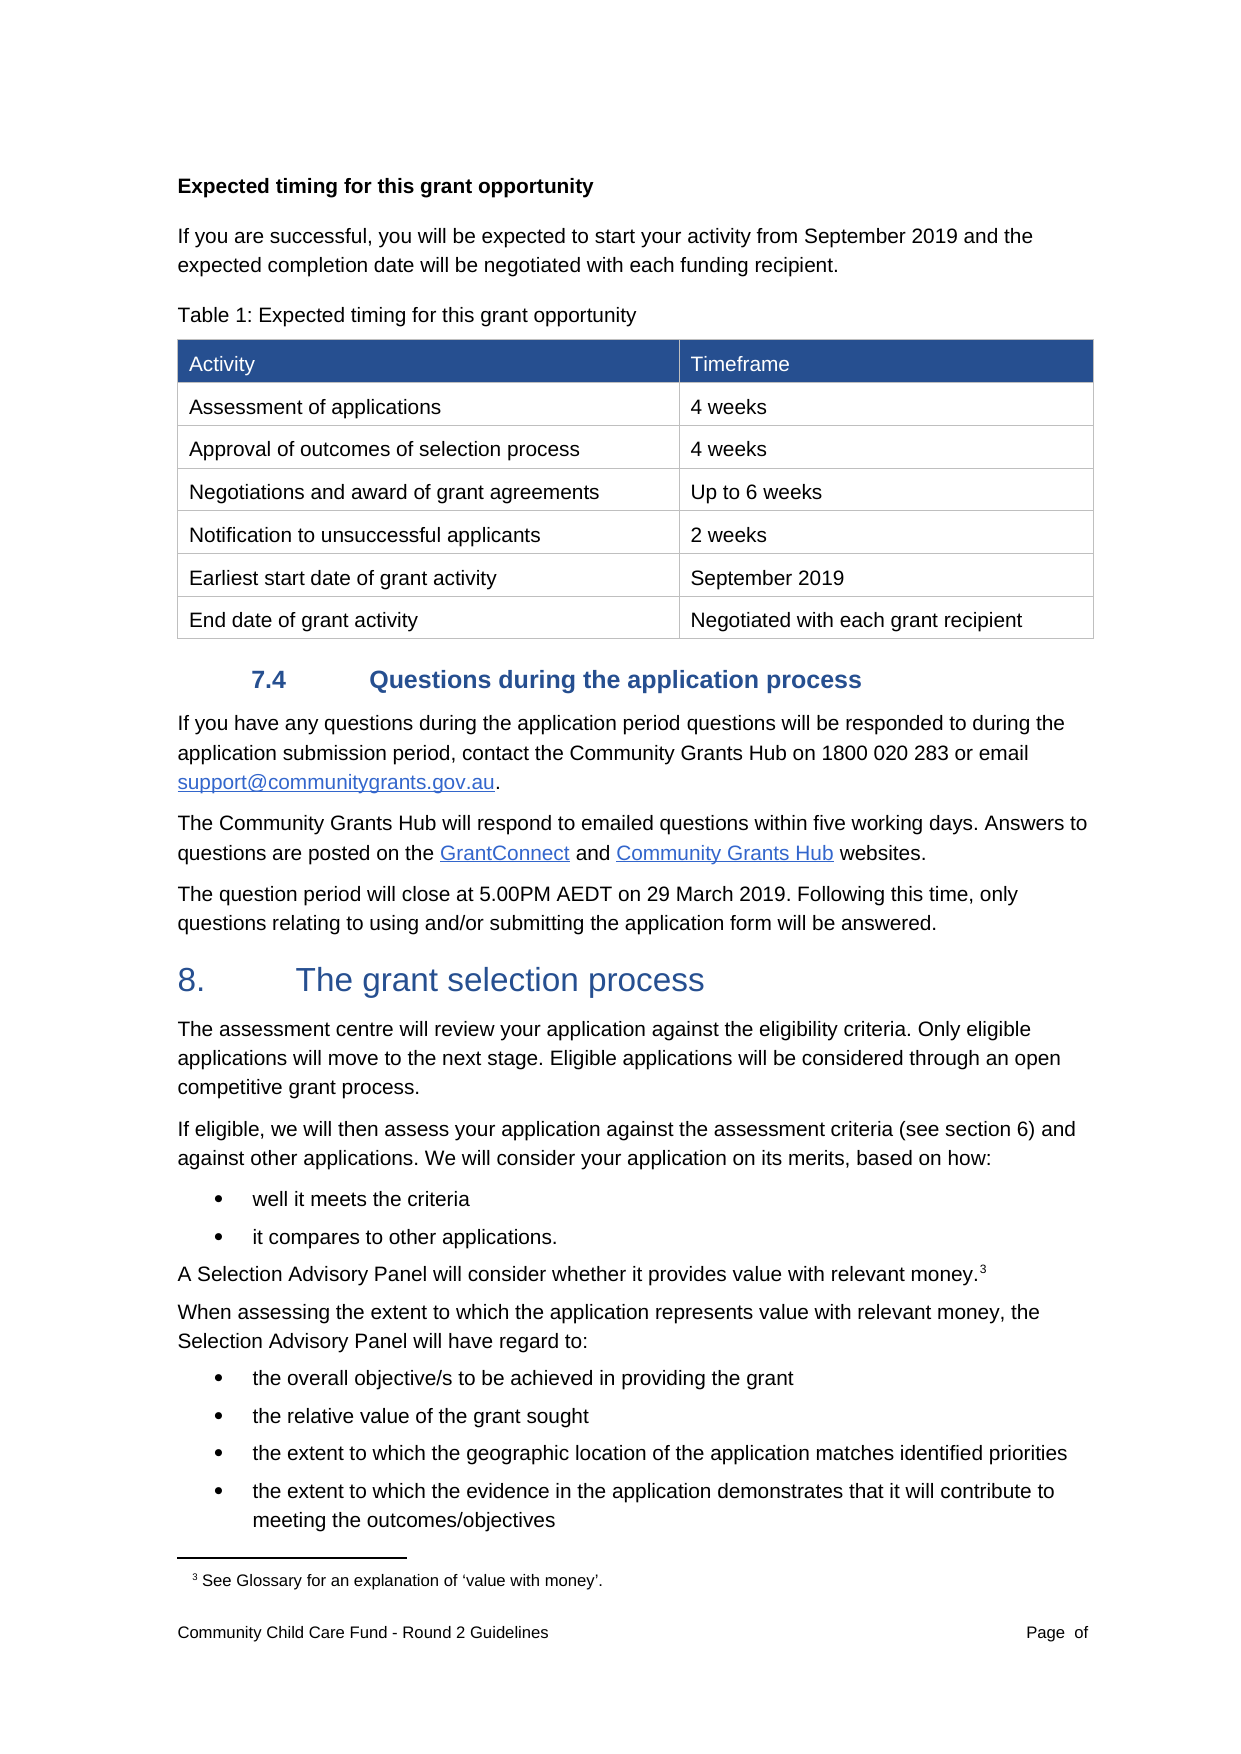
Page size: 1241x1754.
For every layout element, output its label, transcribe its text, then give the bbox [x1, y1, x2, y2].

table_cell Notification to unsuccessful applicants [178, 511, 679, 553]
table_cell 4 weeks [680, 426, 1093, 467]
list the extent to which the geographic location of the application matches identified priorities [215, 1436, 1092, 1465]
list A Selection Advisory Panel will consider whether it provides value with relevant money. [177, 1257, 1092, 1286]
text Table 1: Expected timing for this grant opportunity [177, 298, 1092, 327]
text The question period will close at 5.00PM AEDT on 29 March 2019. Following this time, only questions relating to using and/or submitting the application form will be answered. [177, 877, 1092, 935]
table_cell Negotiated with each grant recipient [680, 597, 1093, 638]
text If you are successful, you will be expected to start your activity from September 2019 and the expected completion date will be negotiated with each funding recipient. [177, 218, 1092, 277]
subtitle Questions during the application process [251, 664, 1092, 693]
table_cell Negotiations and award of grant agreements [178, 469, 679, 510]
table_cell Assessment of applications [178, 383, 679, 425]
text If eligible, we will then assess your application against the assessment criteria (see section 6) and against other applications. We will consider your application on its merits, based on how: [177, 1111, 1092, 1169]
list the overall objective/s to be achieved in providing the grant [215, 1361, 1092, 1390]
text The assessment centre will review your application against the eligibility criteria. Only eligible applications will move to the next stage. Eligible applications will be considered through an open competitive grant process. [177, 1011, 1092, 1099]
table_header Activity [178, 340, 679, 382]
text If you have any questions during the application period questions will be responded to during the application submission period, contact the Community Grants Hub on 1800 020 283 or email support@communitygrants.gov.au. [177, 706, 1092, 793]
text Expected timing for this grant opportunity [177, 168, 1092, 198]
text The Community Grants Hub will respond to emailed questions within five working days. Answers to questions are posted on the GrantConnect and Community Grants Hub websites. [177, 806, 1092, 864]
table_cell Up to 6 weeks [680, 469, 1093, 510]
table_cell 4 weeks [680, 383, 1093, 425]
list the relative value of the grant sought [215, 1399, 1092, 1428]
table_cell End date of grant activity [178, 597, 679, 638]
table_cell Earliest start date of grant activity [178, 554, 679, 596]
list it compares to other applications. [215, 1219, 1092, 1249]
list the extent to which the evidence in the application demonstrates that it will contribute to meeting the outcomes/objectives [215, 1474, 1092, 1532]
table_cell 2 weeks [680, 511, 1093, 553]
table_cell September 2019 [680, 554, 1093, 596]
list When assessing the extent to which the application represents value with relevant money, the Selection Advisory Panel will have regard to: [177, 1294, 1092, 1353]
table_cell Approval of outcomes of selection process [178, 426, 679, 467]
list well it meets the criteria [215, 1182, 1092, 1211]
table_header Timeframe [680, 340, 1093, 382]
subtitle The grant selection process [177, 960, 1092, 999]
